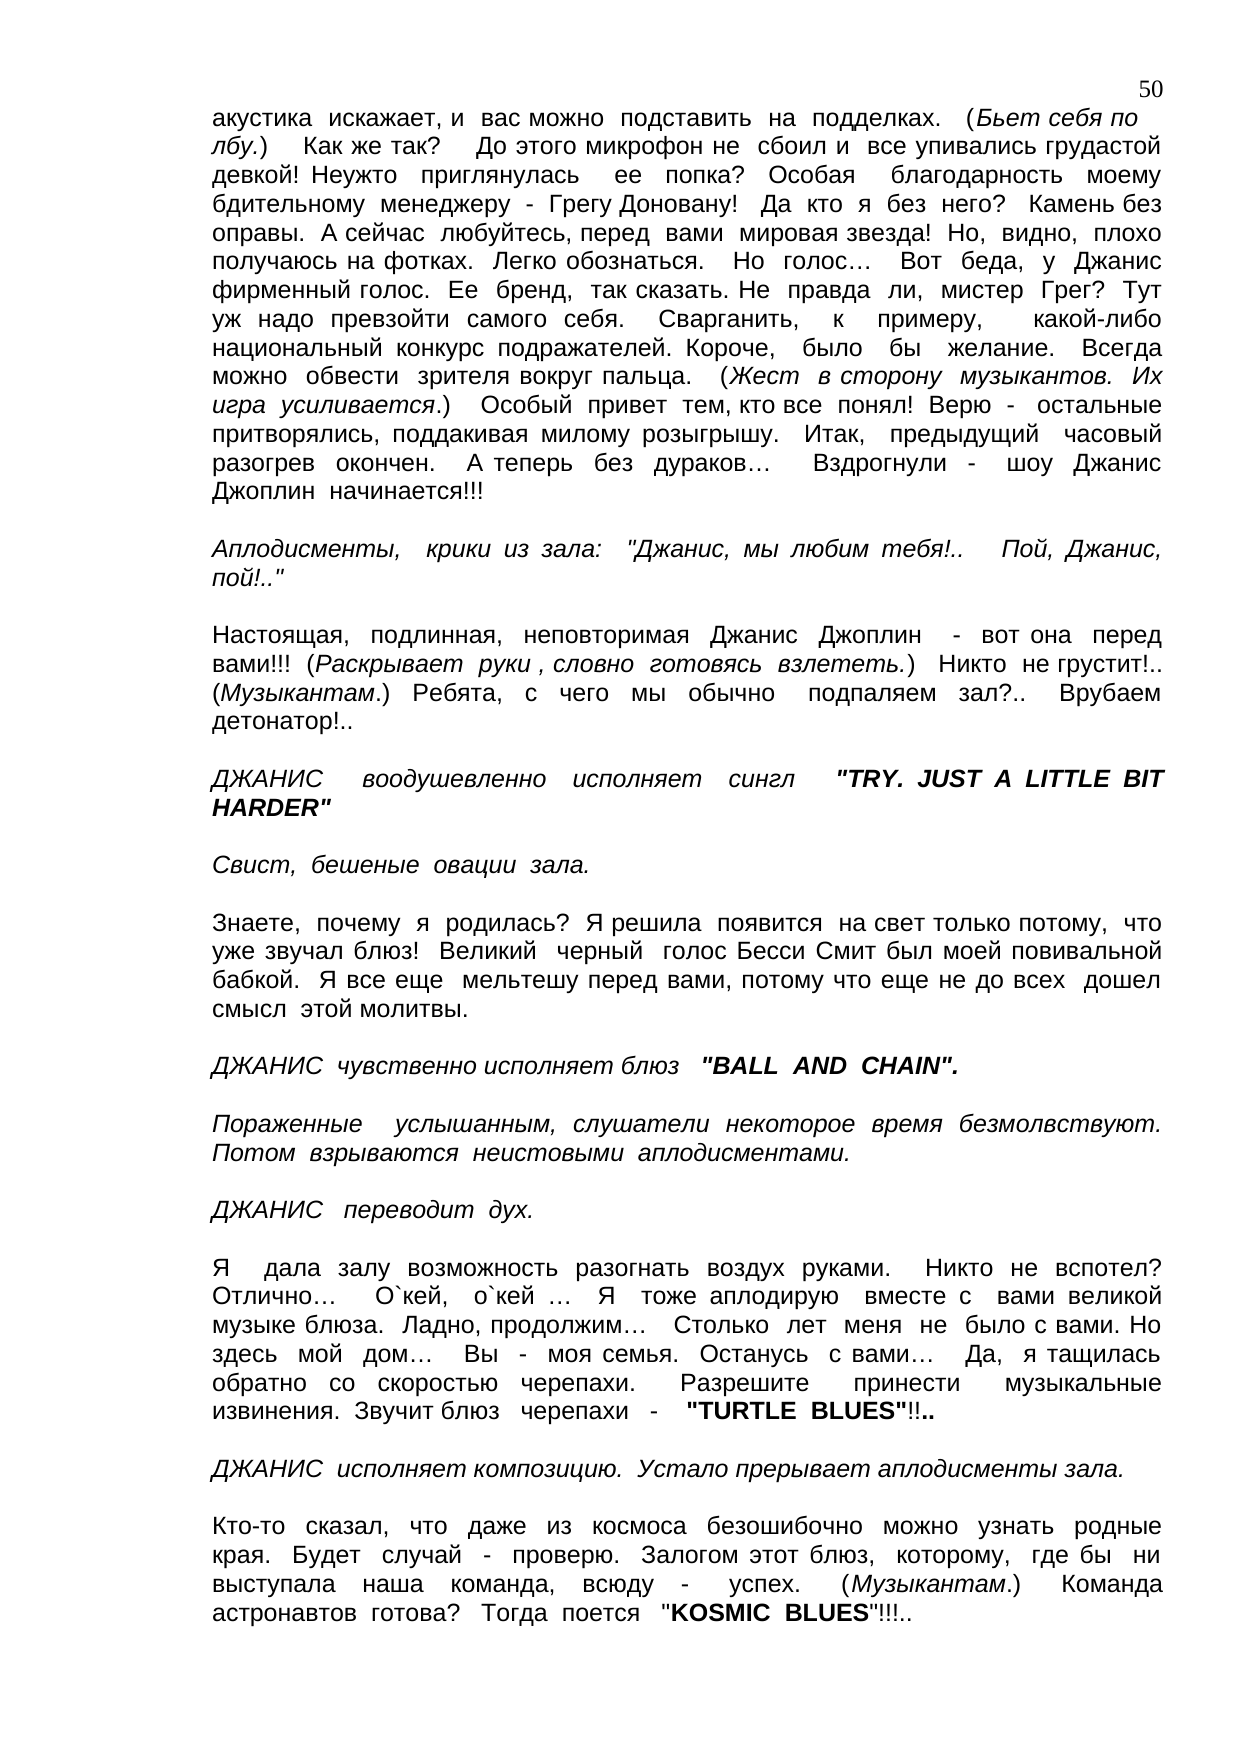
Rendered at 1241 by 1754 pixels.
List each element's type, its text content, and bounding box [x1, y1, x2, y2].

text Пораженные услышанным, слушатели некоторое время безмолвствуют. Потом взрываются неистовыми аплодисментами. [212, 1109, 1163, 1166]
text Знаете, почему я родилась? Я решила появится на свет только потому, что уже звучал блюз! Великий черный голос Бесси Смит был моей повивальной бабкой. Я все еще мельтешу перед вами, потому что еще не до всех дошел смысл этой молитвы. [212, 908, 1163, 1023]
text ДЖАНИС переводит дух. [212, 1195, 1163, 1224]
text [212, 103, 1163, 505]
text ДЖАНИС чувственно исполняет блюз "BALL AND CHAIN". [212, 1051, 1163, 1080]
text Я дала залу возможность разогнать воздух руками. Никто не вспотел? Отлично… О`кей, о`кей … Я тоже аплодирую вместе с вами великой музыке блюза. Ладно, продолжим… Столько лет меня не было с вами. Но здесь мой дом… Вы - моя семья. Останусь с вами… Да, я тащилась обратно со скоростью черепахи. Разрешите принести музыкальные извинения. Звучит блюз черепахи - "TURTLE BLUES"!!.. [212, 1253, 1163, 1425]
text ДЖАНИС исполняет композицию. Устало прерывает аплодисменты зала. [212, 1454, 1163, 1483]
text Аплодисменты, крики из зала: "Джанис, мы любим тебя!.. Пой, Джанис, пой!.." [212, 534, 1163, 591]
text Свист, бешеные овации зала. [212, 850, 1163, 879]
text Кто-то сказал, что даже из космоса безошибочно можно узнать родные края. Будет случай - проверю. Залогом этот блюз, которому, где бы ни выступала наша команда, всюду - успех. (Музыкантам.) Команда астронавтов готова? Тогда поется "KOSMIC BLUES"!!!.. [212, 1511, 1163, 1626]
text ДЖАНИС воодушевленно исполняет сингл "TRY. JUST A LITTLE BIT HARDER" [212, 764, 1163, 821]
text Настоящая, подлинная, неповторимая Джанис Джоплин - вот она перед вами!!! (Раскрывает руки , словно готовясь взлететь.) Никто не грустит!.. (Музыкантам.) Ребята, с чего мы обычно подпаляем зал?.. Врубаем детонатор!.. [212, 620, 1163, 735]
